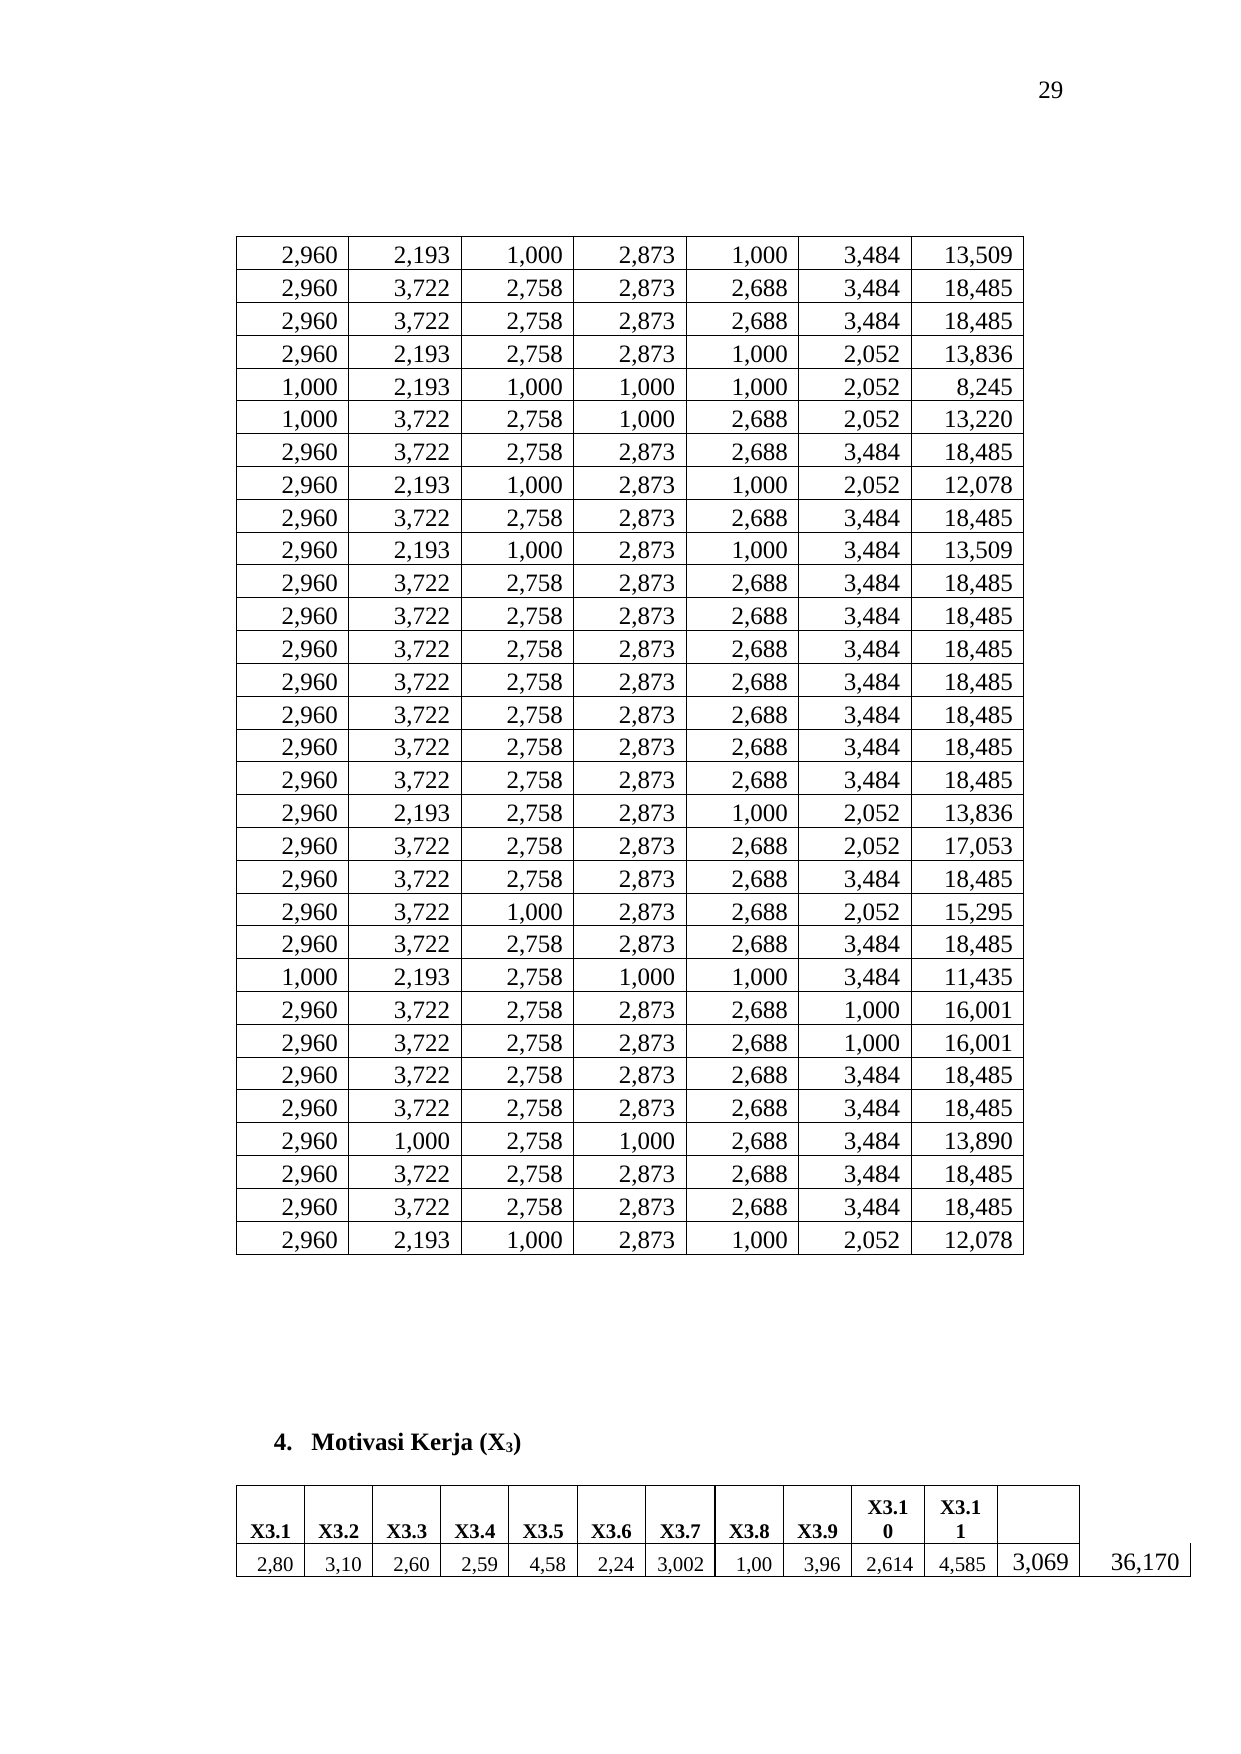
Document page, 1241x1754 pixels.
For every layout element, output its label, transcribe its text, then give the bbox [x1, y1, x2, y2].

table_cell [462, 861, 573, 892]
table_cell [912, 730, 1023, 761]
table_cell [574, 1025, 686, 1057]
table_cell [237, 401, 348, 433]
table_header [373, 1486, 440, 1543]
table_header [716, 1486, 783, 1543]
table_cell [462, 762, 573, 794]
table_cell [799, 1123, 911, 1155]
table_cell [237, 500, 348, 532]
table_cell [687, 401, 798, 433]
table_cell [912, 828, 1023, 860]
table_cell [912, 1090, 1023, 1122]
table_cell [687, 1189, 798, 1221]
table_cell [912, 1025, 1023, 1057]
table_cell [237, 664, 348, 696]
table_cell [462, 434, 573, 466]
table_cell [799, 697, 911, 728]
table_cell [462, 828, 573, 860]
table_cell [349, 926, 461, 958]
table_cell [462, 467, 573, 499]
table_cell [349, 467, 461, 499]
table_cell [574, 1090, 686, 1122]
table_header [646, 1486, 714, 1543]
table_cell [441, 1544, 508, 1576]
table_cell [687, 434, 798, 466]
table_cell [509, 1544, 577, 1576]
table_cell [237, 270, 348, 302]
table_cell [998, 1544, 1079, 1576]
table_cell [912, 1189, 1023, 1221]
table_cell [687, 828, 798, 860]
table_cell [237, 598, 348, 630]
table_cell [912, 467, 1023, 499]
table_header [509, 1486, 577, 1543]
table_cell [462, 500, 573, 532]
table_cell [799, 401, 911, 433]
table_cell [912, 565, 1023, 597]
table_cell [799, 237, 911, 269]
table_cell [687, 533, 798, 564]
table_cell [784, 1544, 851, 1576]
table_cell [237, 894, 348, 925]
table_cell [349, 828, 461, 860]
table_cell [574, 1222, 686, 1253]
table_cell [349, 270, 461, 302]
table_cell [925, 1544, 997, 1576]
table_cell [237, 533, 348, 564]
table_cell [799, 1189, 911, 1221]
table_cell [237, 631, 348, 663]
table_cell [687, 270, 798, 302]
list Motivasi Kerja (X3) [274, 1427, 1063, 1456]
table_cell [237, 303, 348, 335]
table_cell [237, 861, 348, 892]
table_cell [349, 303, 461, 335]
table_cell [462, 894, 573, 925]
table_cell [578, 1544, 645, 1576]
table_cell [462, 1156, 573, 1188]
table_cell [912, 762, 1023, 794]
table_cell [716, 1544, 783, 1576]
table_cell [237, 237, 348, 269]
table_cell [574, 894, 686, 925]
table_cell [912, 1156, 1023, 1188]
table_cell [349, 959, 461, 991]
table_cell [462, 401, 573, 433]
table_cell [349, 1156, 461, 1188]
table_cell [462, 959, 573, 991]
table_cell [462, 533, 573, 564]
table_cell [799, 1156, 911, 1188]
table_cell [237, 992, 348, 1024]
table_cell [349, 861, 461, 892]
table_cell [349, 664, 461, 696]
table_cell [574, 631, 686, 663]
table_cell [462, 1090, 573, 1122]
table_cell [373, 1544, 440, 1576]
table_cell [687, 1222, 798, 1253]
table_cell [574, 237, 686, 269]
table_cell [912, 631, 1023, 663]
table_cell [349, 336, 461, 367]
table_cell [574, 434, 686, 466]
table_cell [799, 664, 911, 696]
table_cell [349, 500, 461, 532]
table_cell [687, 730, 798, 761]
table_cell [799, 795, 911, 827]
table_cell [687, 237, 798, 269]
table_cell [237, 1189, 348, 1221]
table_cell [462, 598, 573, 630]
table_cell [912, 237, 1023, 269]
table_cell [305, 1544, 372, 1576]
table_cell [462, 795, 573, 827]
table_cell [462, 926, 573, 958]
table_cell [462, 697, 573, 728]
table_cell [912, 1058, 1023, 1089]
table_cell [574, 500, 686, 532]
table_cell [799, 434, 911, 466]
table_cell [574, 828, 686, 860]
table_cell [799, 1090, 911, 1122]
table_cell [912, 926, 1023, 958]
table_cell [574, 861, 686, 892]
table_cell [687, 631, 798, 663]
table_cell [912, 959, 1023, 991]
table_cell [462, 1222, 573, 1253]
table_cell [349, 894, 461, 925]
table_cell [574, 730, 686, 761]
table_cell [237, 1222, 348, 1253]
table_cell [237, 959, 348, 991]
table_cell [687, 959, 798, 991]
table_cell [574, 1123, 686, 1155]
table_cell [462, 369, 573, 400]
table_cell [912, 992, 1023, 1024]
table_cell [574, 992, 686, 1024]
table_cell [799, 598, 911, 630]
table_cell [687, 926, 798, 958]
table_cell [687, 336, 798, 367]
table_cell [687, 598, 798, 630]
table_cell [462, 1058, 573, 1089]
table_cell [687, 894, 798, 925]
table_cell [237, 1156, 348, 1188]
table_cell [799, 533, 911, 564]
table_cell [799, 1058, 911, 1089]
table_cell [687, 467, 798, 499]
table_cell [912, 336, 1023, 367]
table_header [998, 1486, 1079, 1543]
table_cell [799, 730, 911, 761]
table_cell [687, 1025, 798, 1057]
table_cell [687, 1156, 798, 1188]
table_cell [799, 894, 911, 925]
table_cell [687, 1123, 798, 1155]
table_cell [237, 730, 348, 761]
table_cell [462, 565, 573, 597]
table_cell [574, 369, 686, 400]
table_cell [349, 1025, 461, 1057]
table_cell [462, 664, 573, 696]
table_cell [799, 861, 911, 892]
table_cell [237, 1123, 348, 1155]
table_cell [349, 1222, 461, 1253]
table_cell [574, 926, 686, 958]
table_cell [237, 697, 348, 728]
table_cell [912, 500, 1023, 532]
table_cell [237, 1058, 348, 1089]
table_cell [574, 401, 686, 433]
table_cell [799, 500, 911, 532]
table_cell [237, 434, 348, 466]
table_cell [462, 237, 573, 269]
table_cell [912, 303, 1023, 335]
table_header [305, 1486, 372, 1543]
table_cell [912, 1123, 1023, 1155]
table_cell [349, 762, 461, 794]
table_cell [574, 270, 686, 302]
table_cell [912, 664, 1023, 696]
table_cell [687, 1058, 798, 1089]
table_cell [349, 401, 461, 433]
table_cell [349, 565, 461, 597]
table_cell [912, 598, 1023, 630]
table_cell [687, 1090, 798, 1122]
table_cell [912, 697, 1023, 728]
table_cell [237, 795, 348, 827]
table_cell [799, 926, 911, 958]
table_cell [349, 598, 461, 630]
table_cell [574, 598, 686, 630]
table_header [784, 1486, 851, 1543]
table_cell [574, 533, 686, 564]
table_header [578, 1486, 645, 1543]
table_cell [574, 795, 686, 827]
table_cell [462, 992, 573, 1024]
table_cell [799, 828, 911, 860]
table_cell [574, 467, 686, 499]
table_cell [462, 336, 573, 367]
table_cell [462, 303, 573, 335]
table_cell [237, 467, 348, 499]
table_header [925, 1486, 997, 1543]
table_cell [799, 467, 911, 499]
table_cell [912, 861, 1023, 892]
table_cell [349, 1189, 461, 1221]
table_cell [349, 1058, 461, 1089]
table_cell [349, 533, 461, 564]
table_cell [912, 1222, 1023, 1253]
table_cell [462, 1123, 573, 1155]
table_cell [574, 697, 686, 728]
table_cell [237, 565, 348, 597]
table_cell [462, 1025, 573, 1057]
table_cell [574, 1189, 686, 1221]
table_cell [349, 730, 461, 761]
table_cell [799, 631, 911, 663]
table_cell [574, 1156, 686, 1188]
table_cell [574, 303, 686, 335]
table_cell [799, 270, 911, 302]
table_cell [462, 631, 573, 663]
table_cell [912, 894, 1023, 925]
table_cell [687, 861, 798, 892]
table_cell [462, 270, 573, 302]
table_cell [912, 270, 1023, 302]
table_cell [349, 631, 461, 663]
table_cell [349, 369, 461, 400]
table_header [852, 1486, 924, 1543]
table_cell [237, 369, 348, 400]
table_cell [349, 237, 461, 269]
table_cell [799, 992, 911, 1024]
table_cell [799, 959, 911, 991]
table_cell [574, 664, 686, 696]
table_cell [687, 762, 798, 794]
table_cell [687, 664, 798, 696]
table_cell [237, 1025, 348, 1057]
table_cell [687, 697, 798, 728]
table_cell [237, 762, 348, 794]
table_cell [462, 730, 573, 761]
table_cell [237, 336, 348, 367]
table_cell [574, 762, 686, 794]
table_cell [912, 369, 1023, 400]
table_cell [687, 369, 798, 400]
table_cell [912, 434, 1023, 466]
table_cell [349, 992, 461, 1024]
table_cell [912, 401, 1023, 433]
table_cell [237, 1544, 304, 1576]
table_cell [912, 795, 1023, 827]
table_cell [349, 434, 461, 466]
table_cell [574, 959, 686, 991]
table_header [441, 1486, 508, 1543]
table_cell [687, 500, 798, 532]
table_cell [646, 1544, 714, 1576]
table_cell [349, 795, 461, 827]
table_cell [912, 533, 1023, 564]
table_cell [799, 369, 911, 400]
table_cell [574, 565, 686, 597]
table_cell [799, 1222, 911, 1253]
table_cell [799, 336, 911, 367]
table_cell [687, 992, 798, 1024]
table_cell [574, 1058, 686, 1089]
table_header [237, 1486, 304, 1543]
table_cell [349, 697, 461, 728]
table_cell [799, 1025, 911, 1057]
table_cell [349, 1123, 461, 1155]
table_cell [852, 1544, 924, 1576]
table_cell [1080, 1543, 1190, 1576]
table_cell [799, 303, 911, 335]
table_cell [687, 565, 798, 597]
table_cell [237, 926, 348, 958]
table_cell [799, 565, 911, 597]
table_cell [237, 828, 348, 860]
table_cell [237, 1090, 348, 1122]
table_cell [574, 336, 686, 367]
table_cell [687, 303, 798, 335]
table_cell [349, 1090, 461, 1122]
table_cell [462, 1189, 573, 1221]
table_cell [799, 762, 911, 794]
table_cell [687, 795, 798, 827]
